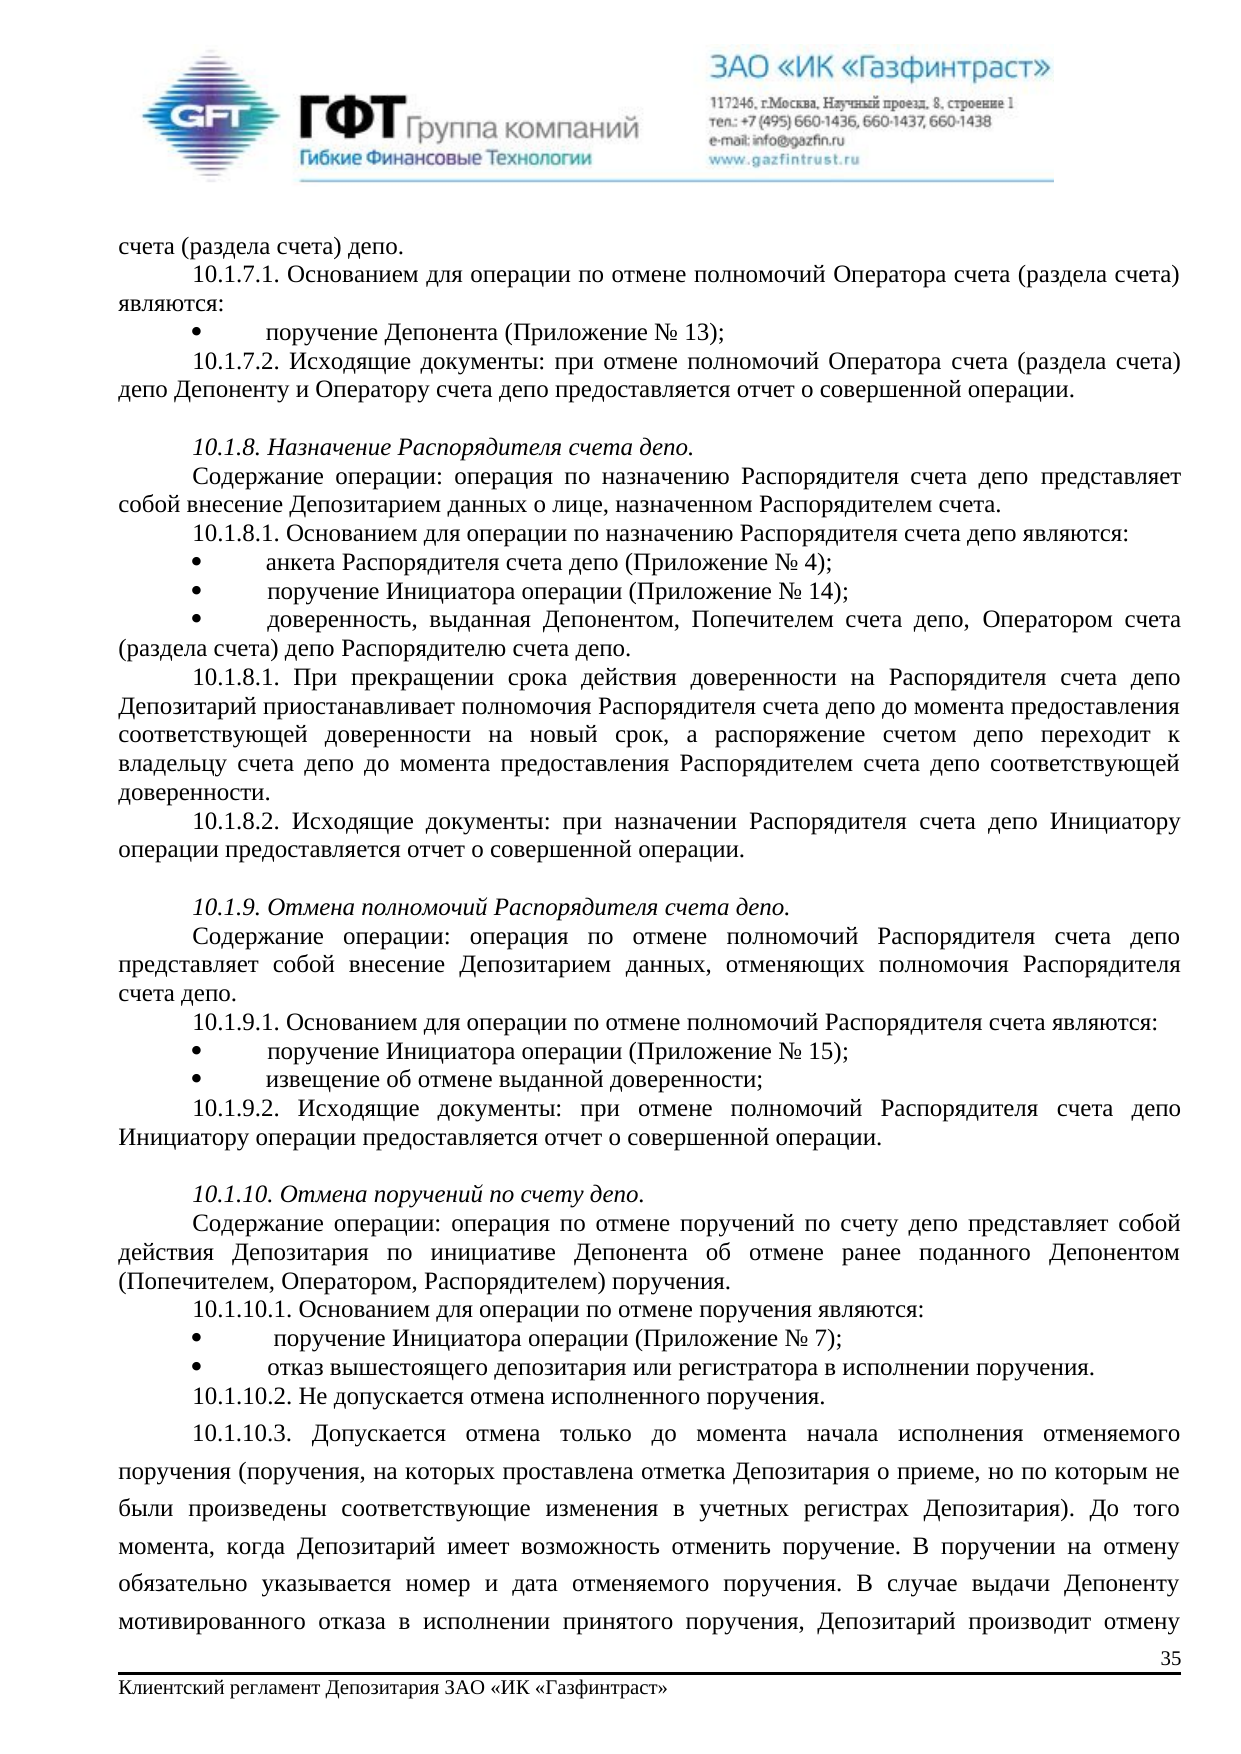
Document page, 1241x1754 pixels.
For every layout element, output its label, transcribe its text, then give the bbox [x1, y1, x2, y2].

picture [118, 44, 1054, 187]
list доверенность, выданная Депонентом, Попечителем счета депо, Оператором счета (раздела счета) депо Распорядителю счета депо. [118, 604, 1181, 662]
text 10.1.10.2. Не допускается отмена исполненного поручения. [118, 1381, 1181, 1409]
text 10.1.9.2. Исходящие документы: при отмене полномочий Распорядителя счета депо Инициатору операции предоставляется отчет о совершенной операции. [118, 1093, 1181, 1151]
text Содержание операции: операция по отмене полномочий Распорядителя счета депо представляет собой внесение Депозитарием данных, отменяющих полномочия Распорядителя счета депо. [118, 921, 1181, 1007]
subtitle 10.1.10. Отмена поручений по счету депо. [118, 1179, 1181, 1208]
text 10.1.9.1. Основанием для операции по отмене полномочий Распорядителя счета являются: [118, 1007, 1181, 1036]
list анкета Распорядителя счета депо (Приложение № 4); [118, 547, 1181, 576]
text 10.1.10.1. Основанием для операции по отмене поручения являются: [118, 1294, 1181, 1323]
text Содержание операции: операция по отмене поручений по счету депо представляет собой действия Депозитария по инициативе Депонента об отмене ранее поданного Депонентом (Попечителем, Оператором, Распорядителем) поручения. [118, 1208, 1181, 1294]
text Содержание операции: операция по назначению Распорядителя счета депо представляет собой внесение Депозитарием данных о лице, назначенном Распорядителем счета. [118, 461, 1181, 518]
list отказ вышестоящего депозитария или регистратора в исполнении поручения. [118, 1352, 1181, 1381]
text 10.1.8.1. При прекращении срока действия доверенности на Распорядителя счета депо Депозитарий приостанавливает полномочия Распорядителя счета депо до момента предоставления соответствующей доверенности на новый срок, а распоряжение счетом депо переходит к владельцу счета депо до момента предоставления Распорядителем счета депо соответствующей доверенности. [118, 662, 1181, 806]
text 10.1.7.1. Основанием для операции по отмене полномочий Оператора счета (раздела счета) являются: [118, 259, 1181, 317]
subtitle 10.1.9. Отмена полномочий Распорядителя счета депо. [118, 892, 1181, 921]
text 10.1.8.1. Основанием для операции по назначению Распорядителя счета депо являются: [118, 518, 1181, 547]
text 10.1.8.2. Исходящие документы: при назначении Распорядителя счета депо Инициатору операции предоставляется отчет о совершенной операции. [118, 806, 1181, 863]
text 10.1.7.2. Исходящие документы: при отмене полномочий Оператора счета (раздела счета) депо Депоненту и Оператору счета депо предоставляется отчет о совершенной операции. [118, 346, 1181, 403]
list поручение Инициатора операции (Приложение № 15); [118, 1036, 1181, 1064]
subtitle 10.1.8. Назначение Распорядителя счета депо. [118, 432, 1181, 461]
list поручение Инициатора операции (Приложение № 7); [118, 1323, 1181, 1352]
list поручение Инициатора операции (Приложение № 14); [118, 576, 1181, 604]
list поручение Депонента (Приложение № 13); [118, 317, 1181, 346]
list извещение об отмене выданной доверенности; [118, 1064, 1181, 1093]
